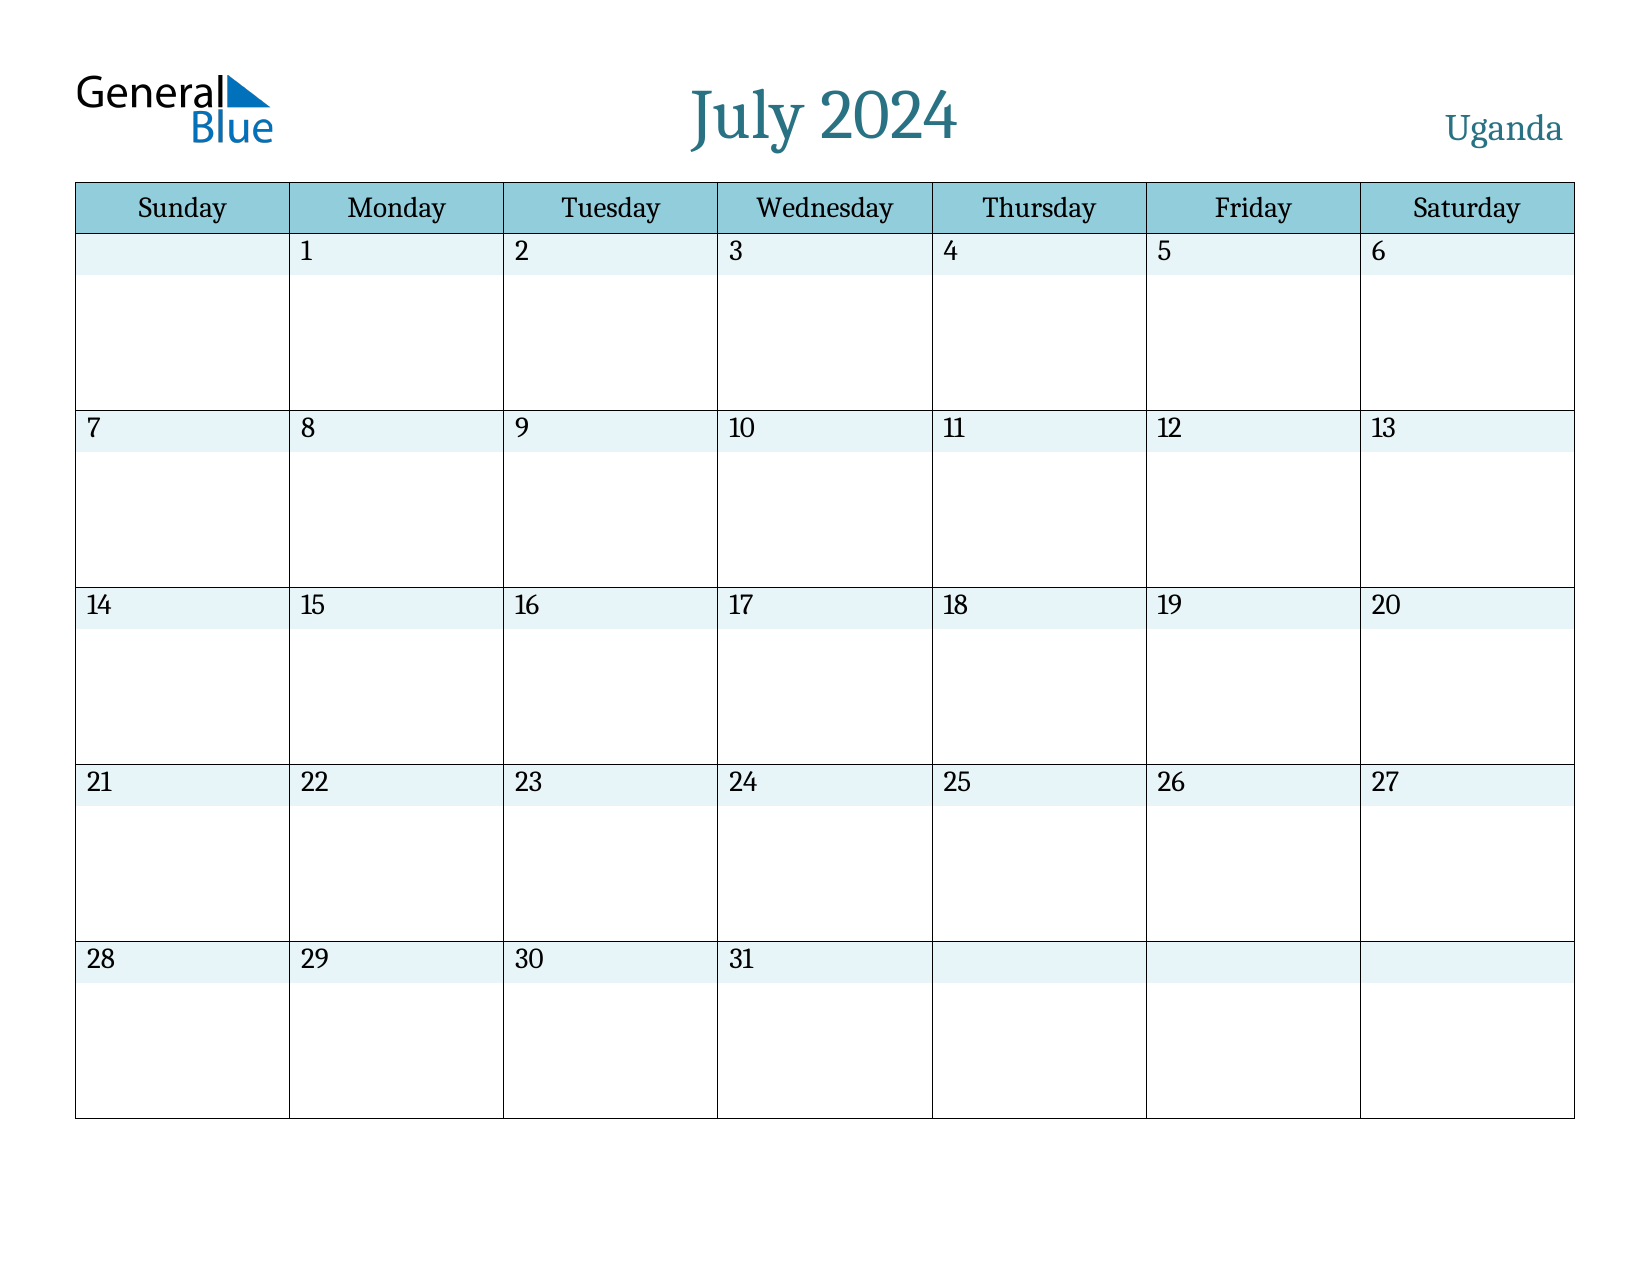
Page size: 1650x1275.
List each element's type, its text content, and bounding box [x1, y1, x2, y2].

table_cell 6 [1361, 234, 1574, 275]
table_cell 19 [1147, 588, 1360, 629]
table_cell 20 [1361, 588, 1574, 629]
table_cell [1361, 806, 1574, 941]
table_cell [76, 452, 289, 587]
table_cell Friday [1147, 183, 1360, 233]
table_cell 7 [76, 411, 289, 452]
table_cell [76, 983, 289, 1118]
table_cell 1 [290, 234, 503, 275]
table_cell [933, 983, 1146, 1118]
table_cell [933, 629, 1146, 764]
table_header July 2024 [504, 75, 1146, 182]
table_cell [76, 629, 289, 764]
table_cell [1147, 275, 1360, 410]
table_cell [504, 452, 717, 587]
table_cell [933, 806, 1146, 941]
table_cell 15 [290, 588, 503, 629]
table_cell [290, 452, 503, 587]
table_cell [1147, 983, 1360, 1118]
table_cell [1361, 629, 1574, 764]
table_cell 28 [76, 942, 289, 983]
table_cell [76, 234, 289, 275]
table_cell 12 [1147, 411, 1360, 452]
table_cell 26 [1147, 765, 1360, 806]
table_cell [290, 983, 503, 1118]
picture [77, 75, 273, 143]
table_cell [933, 275, 1146, 410]
table_cell 8 [290, 411, 503, 452]
table_cell [933, 452, 1146, 587]
table_cell [1147, 942, 1360, 983]
table_cell Sunday [76, 183, 289, 233]
table_cell [76, 806, 289, 941]
table_cell [1147, 452, 1360, 587]
table_cell 22 [290, 765, 503, 806]
table_cell 31 [718, 942, 932, 983]
table_cell 30 [504, 942, 717, 983]
table_cell 25 [933, 765, 1146, 806]
table_cell 3 [718, 234, 932, 275]
table_cell 2 [504, 234, 717, 275]
table_cell 14 [76, 588, 289, 629]
table_cell 24 [718, 765, 932, 806]
table_cell Monday [290, 183, 503, 233]
table_cell [1361, 275, 1574, 410]
table_cell [1361, 452, 1574, 587]
table_cell [1147, 629, 1360, 764]
table_cell [504, 275, 717, 410]
table_cell [290, 275, 503, 410]
table_cell 11 [933, 411, 1146, 452]
table_cell 13 [1361, 411, 1574, 452]
table_cell [718, 452, 932, 587]
table_cell 23 [504, 765, 717, 806]
table_cell 4 [933, 234, 1146, 275]
table_header [76, 75, 503, 182]
table_cell Saturday [1361, 183, 1574, 233]
table_cell [290, 806, 503, 941]
table_cell 10 [718, 411, 932, 452]
table_cell [290, 629, 503, 764]
table_cell [504, 806, 717, 941]
table_cell [1147, 806, 1360, 941]
table_cell 18 [933, 588, 1146, 629]
table_cell 5 [1147, 234, 1360, 275]
table_cell 9 [504, 411, 717, 452]
table_cell 29 [290, 942, 503, 983]
table_cell [718, 983, 932, 1118]
table_cell Wednesday [718, 183, 932, 233]
table_cell 16 [504, 588, 717, 629]
table_cell [504, 983, 717, 1118]
table_header Uganda [1146, 75, 1574, 182]
table_cell [1361, 983, 1574, 1118]
table_cell Tuesday [504, 183, 717, 233]
table_cell 27 [1361, 765, 1574, 806]
table_cell [1361, 942, 1574, 983]
table_cell 17 [718, 588, 932, 629]
table_cell [718, 806, 932, 941]
table_cell [933, 942, 1146, 983]
table_cell [718, 275, 932, 410]
table_cell [504, 629, 717, 764]
table_cell [718, 629, 932, 764]
table_cell Thursday [933, 183, 1146, 233]
table_cell 21 [76, 765, 289, 806]
table_cell [76, 275, 289, 410]
